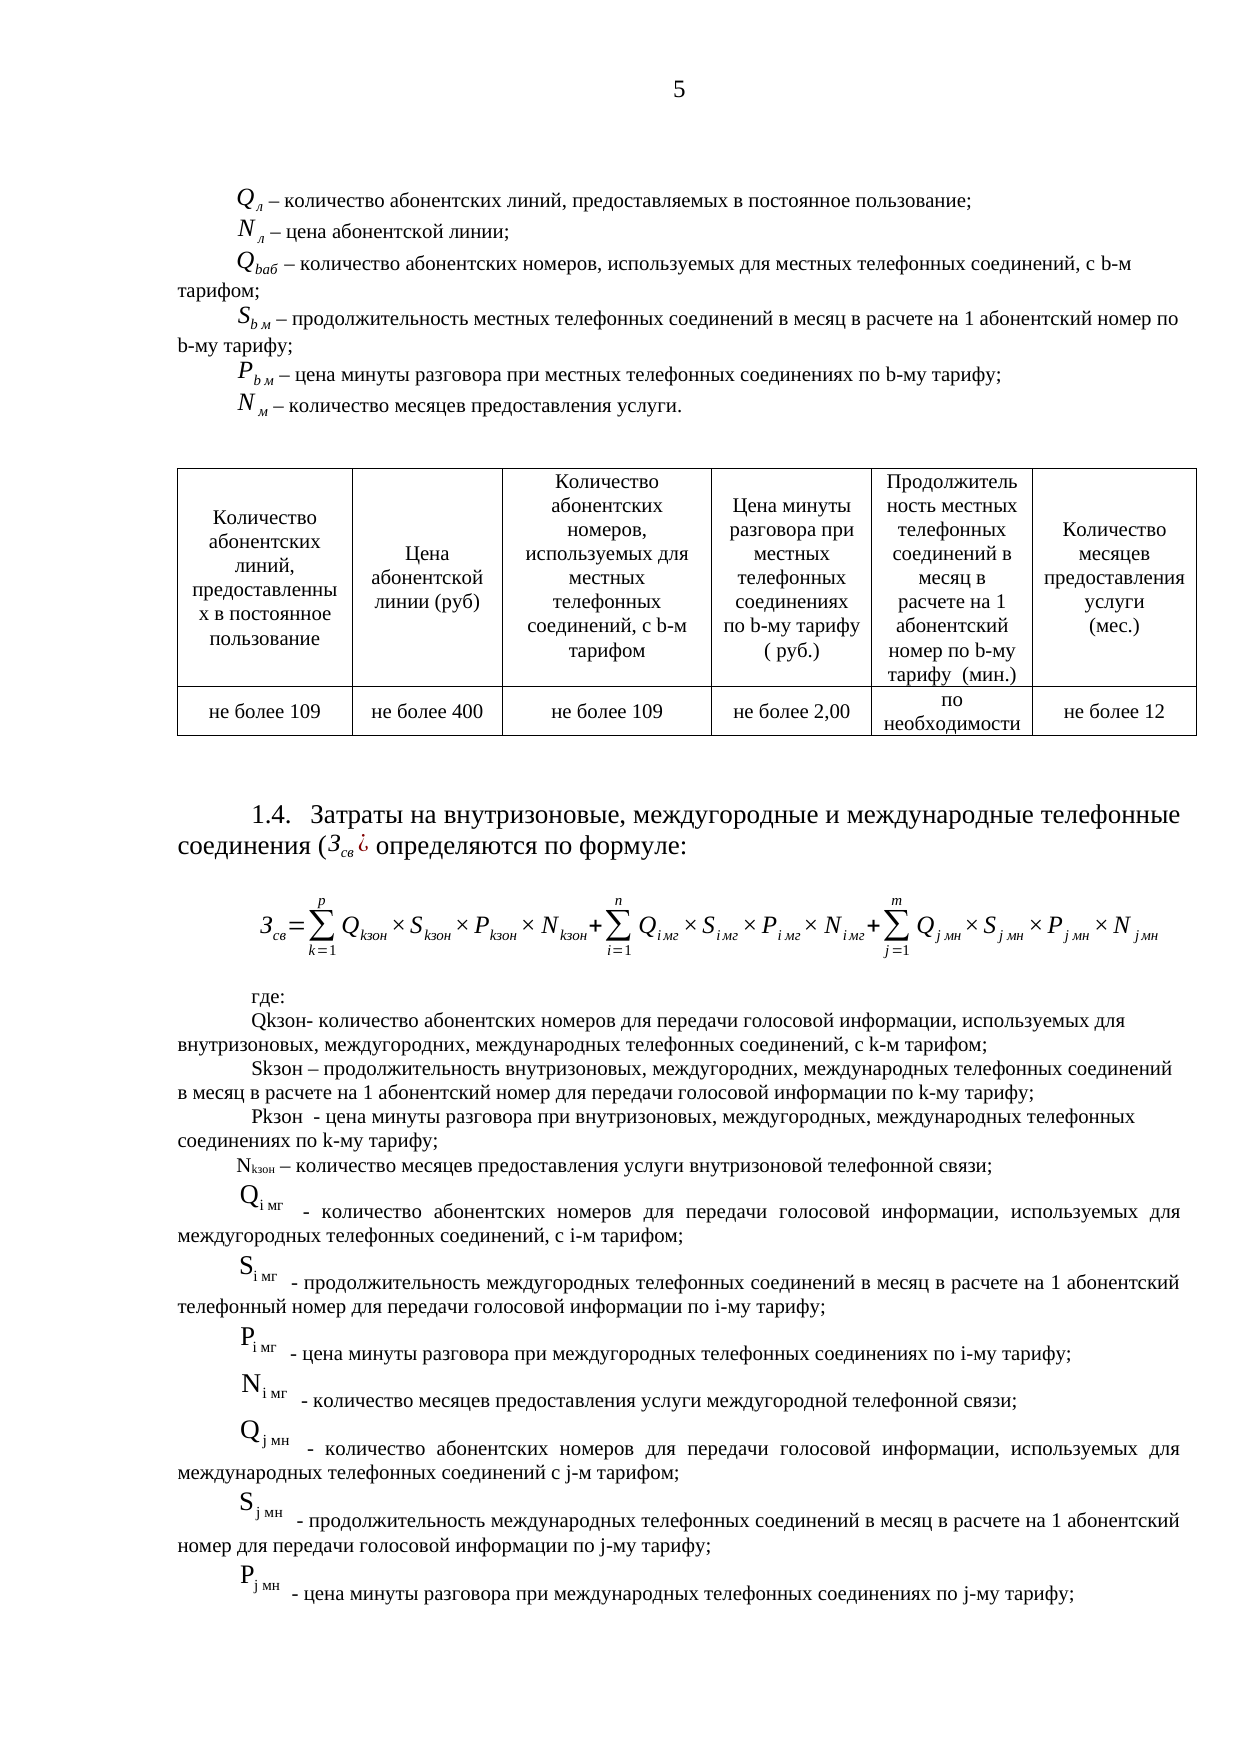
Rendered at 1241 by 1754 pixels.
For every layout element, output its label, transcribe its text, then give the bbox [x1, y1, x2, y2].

table_cell не более 109 [178, 687, 352, 735]
text - количество абонентских номеров для передачи голосовой информации, используемых для междугородных телефонных соединений, с i-м тарифом; [177, 1177, 1181, 1247]
text – количество абонентских номеров, используемых для местных телефонных соединений, с b-м тарифом; [177, 246, 1181, 302]
text - продолжительность международных телефонных соединений в месяц в расчете на 1 абонентский номер для передачи голосовой информации по j-му тарифу; [177, 1484, 1181, 1557]
text Qkзон- количество абонентских номеров для передачи голосовой информации, используемых для внутризоновых, междугородних, международных телефонных соединений, с k-м тарифом; [177, 1008, 1181, 1056]
table_header Количество абонентских линий, предоставленных в постоянное пользование [178, 469, 352, 686]
text Nkзон – количество месяцев предоставления услуги внутризоновой телефонной связи; [177, 1152, 1181, 1177]
list Затраты на внутризоновые, междугородные и международные телефонные соединения ( определяются по формуле: [177, 798, 1181, 861]
text – цена минуты разговора при местных телефонных соединениях по b-му тарифу; [177, 357, 1181, 388]
table_header Количество месяцев предоставления услуги (мес.) [1033, 469, 1196, 686]
text – продолжительность местных телефонных соединений в месяц в расчете на 1 абонентский номер по b-му тарифу; [177, 302, 1181, 357]
text Skзон – продолжительность внутризоновых, междугородних, международных телефонных соединений в месяц в расчете на 1 абонентский номер для передачи голосовой информации по k-му тарифу; [177, 1056, 1181, 1104]
text - продолжительность междугородных телефонных соединений в месяц в расчете на 1 абонентский телефонный номер для передачи голосовой информации по i-му тарифу; [177, 1247, 1181, 1318]
table_header Продолжительность местных телефонных соединений в месяц в расчете на 1 абонентский номер по b-му тарифу (мин.) [872, 469, 1032, 686]
table_header Цена минуты разговора при местных телефонных соединениях по b-му тарифу ( руб.) [712, 469, 871, 686]
text - цена минуты разговора при междугородных телефонных соединениях по i-му тарифу; [177, 1318, 1181, 1365]
table_cell не более 400 [353, 687, 502, 735]
table_header Цена абонентской линии (руб) [353, 469, 502, 686]
text - количество месяцев предоставления услуги междугородной телефонной связи; [177, 1365, 1181, 1412]
text – количество месяцев предоставления услуги. [177, 388, 1181, 420]
table_cell не более 12 [1033, 687, 1196, 735]
table_cell по необходимости [872, 687, 1032, 735]
text Pkзон - цена минуты разговора при внутризоновых, междугородных, международных телефонных соединениях по k-му тарифу; [177, 1104, 1181, 1152]
table_cell не более 2,00 [712, 687, 871, 735]
table_header Количество абонентских номеров, используемых для местных телефонных соединений, с b-м тарифом [503, 469, 711, 686]
text – цена абонентской линии; [177, 215, 1181, 246]
text - цена минуты разговора при международных телефонных соединениях по j-му тарифу; [177, 1557, 1181, 1605]
text – количество абонентских линий, предоставляемых в постоянное пользование; [177, 184, 1181, 215]
text где: [177, 984, 1181, 1008]
text - количество абонентских номеров для передачи голосовой информации, используемых для международных телефонных соединений с j-м тарифом; [177, 1412, 1181, 1484]
table_cell не более 109 [503, 687, 711, 735]
